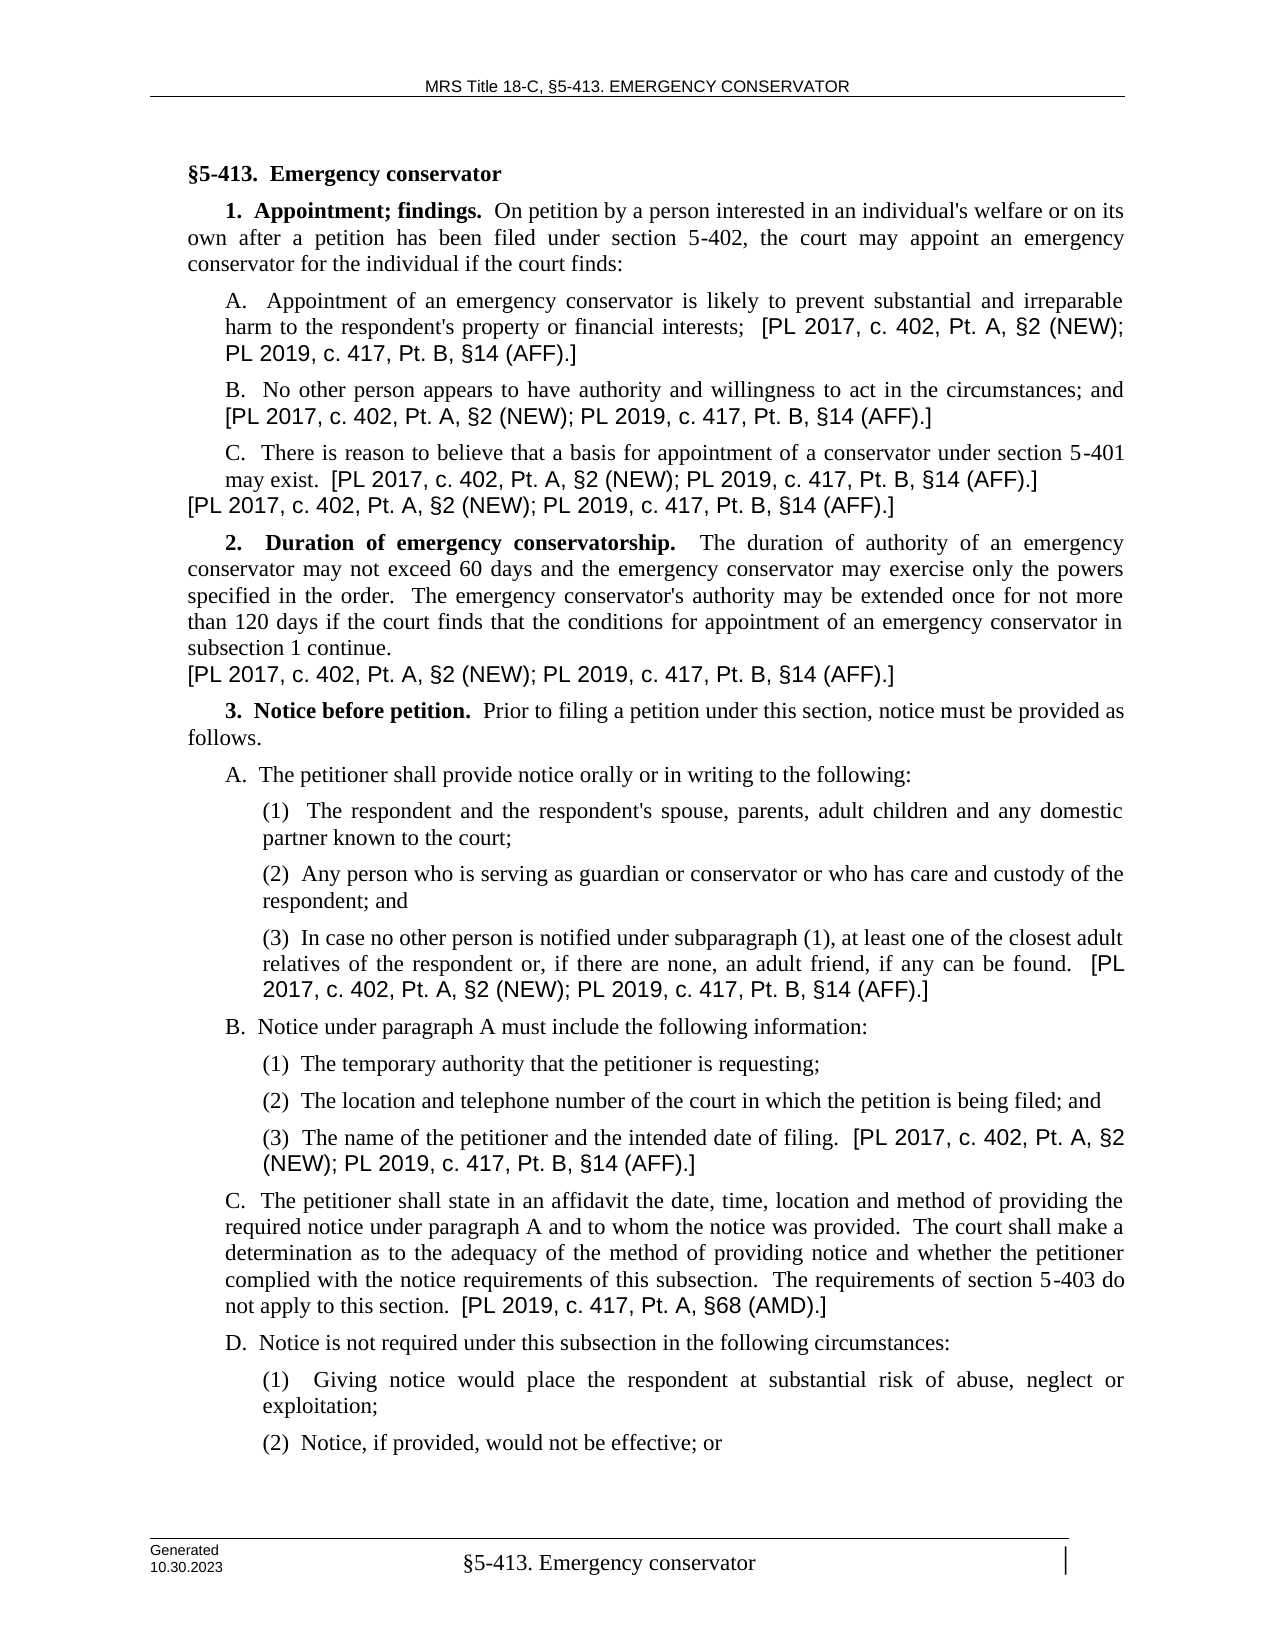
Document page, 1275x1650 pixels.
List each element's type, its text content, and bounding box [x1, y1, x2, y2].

text [PL 2017, c. 402, Pt. A, §2 (NEW); PL 2019, c. 417, Pt. B, §14 (AFF).] [187, 492, 1125, 518]
text B. Notice under paragraph A must include the following information: [225, 1013, 1125, 1039]
text C. The petitioner shall state in an affidavit the date, time, location and method of providing the required notice under paragraph A and to whom the notice was provided. The court shall make a determination as to the adequacy of the method of providing notice and whether the petitioner complied with the notice requirements of this subsection. The requirements of section 5‑403 do not apply to this section. [PL 2019, c. 417, Pt. A, §68 (AMD).] [225, 1187, 1125, 1319]
text (1) The temporary authority that the petitioner is requesting; [262, 1050, 1125, 1076]
text 3. Notice before petition. Prior to filing a petition under this section, notice must be provided as follows. [187, 697, 1125, 750]
text A. Appointment of an emergency conservator is likely to prevent substantial and irreparable harm to the respondent's property or financial interests; [PL 2017, c. 402, Pt. A, §2 (NEW); PL 2019, c. 417, Pt. B, §14 (AFF).] [225, 287, 1125, 366]
text D. Notice is not required under this subsection in the following circumstances: [225, 1329, 1125, 1355]
text (2) Any person who is serving as guardian or conservator or who has care and custody of the respondent; and [262, 861, 1125, 913]
text (2) The location and telephone number of the court in which the petition is being filed; and [262, 1087, 1125, 1113]
text 2. Duration of emergency conservatorship. The duration of authority of an emergency conservator may not exceed 60 days and the emergency conservator may exercise only the powers specified in the order. The emergency conservator's authority may be extended once for not more than 120 days if the court finds that the conditions for appointment of an emergency conservator in subsection 1 continue. [187, 529, 1125, 661]
text (3) The name of the petitioner and the intended date of filing. [PL 2017, c. 402, Pt. A, §2 (NEW); PL 2019, c. 417, Pt. B, §14 (AFF).] [262, 1123, 1125, 1176]
text [PL 2017, c. 402, Pt. A, §2 (NEW); PL 2019, c. 417, Pt. B, §14 (AFF).] [187, 661, 1125, 687]
text (1) Giving notice would place the respondent at substantial risk of abuse, neglect or exploitation; [262, 1366, 1125, 1418]
text 1. Appointment; findings. On petition by a person interested in an individual's welfare or on its own after a petition has been filed under section 5‑402, the court may appoint an emergency conservator for the individual if the court finds: [187, 197, 1125, 276]
text C. There is reason to believe that a basis for appointment of a conservator under section 5‑401 may exist. [PL 2017, c. 402, Pt. A, §2 (NEW); PL 2019, c. 417, Pt. B, §14 (AFF).] [225, 439, 1125, 492]
text (1) The respondent and the respondent's spouse, parents, adult children and any domestic partner known to the court; [262, 797, 1125, 850]
text B. No other person appears to have authority and willingness to act in the circumstances; and [PL 2017, c. 402, Pt. A, §2 (NEW); PL 2019, c. 417, Pt. B, §14 (AFF).] [225, 376, 1125, 429]
text (2) Notice, if provided, would not be effective; or [262, 1429, 1125, 1455]
text (3) In case no other person is notified under subparagraph (1), at least one of the closest adult relatives of the respondent or, if there are none, an adult friend, if any can be found. [PL 2017, c. 402, Pt. A, §2 (NEW); PL 2019, c. 417, Pt. B, §14 (AFF).] [262, 924, 1125, 1003]
text A. The petitioner shall provide notice orally or in writing to the following: [225, 761, 1125, 787]
text §5-413. Emergency conservator [187, 160, 1125, 187]
